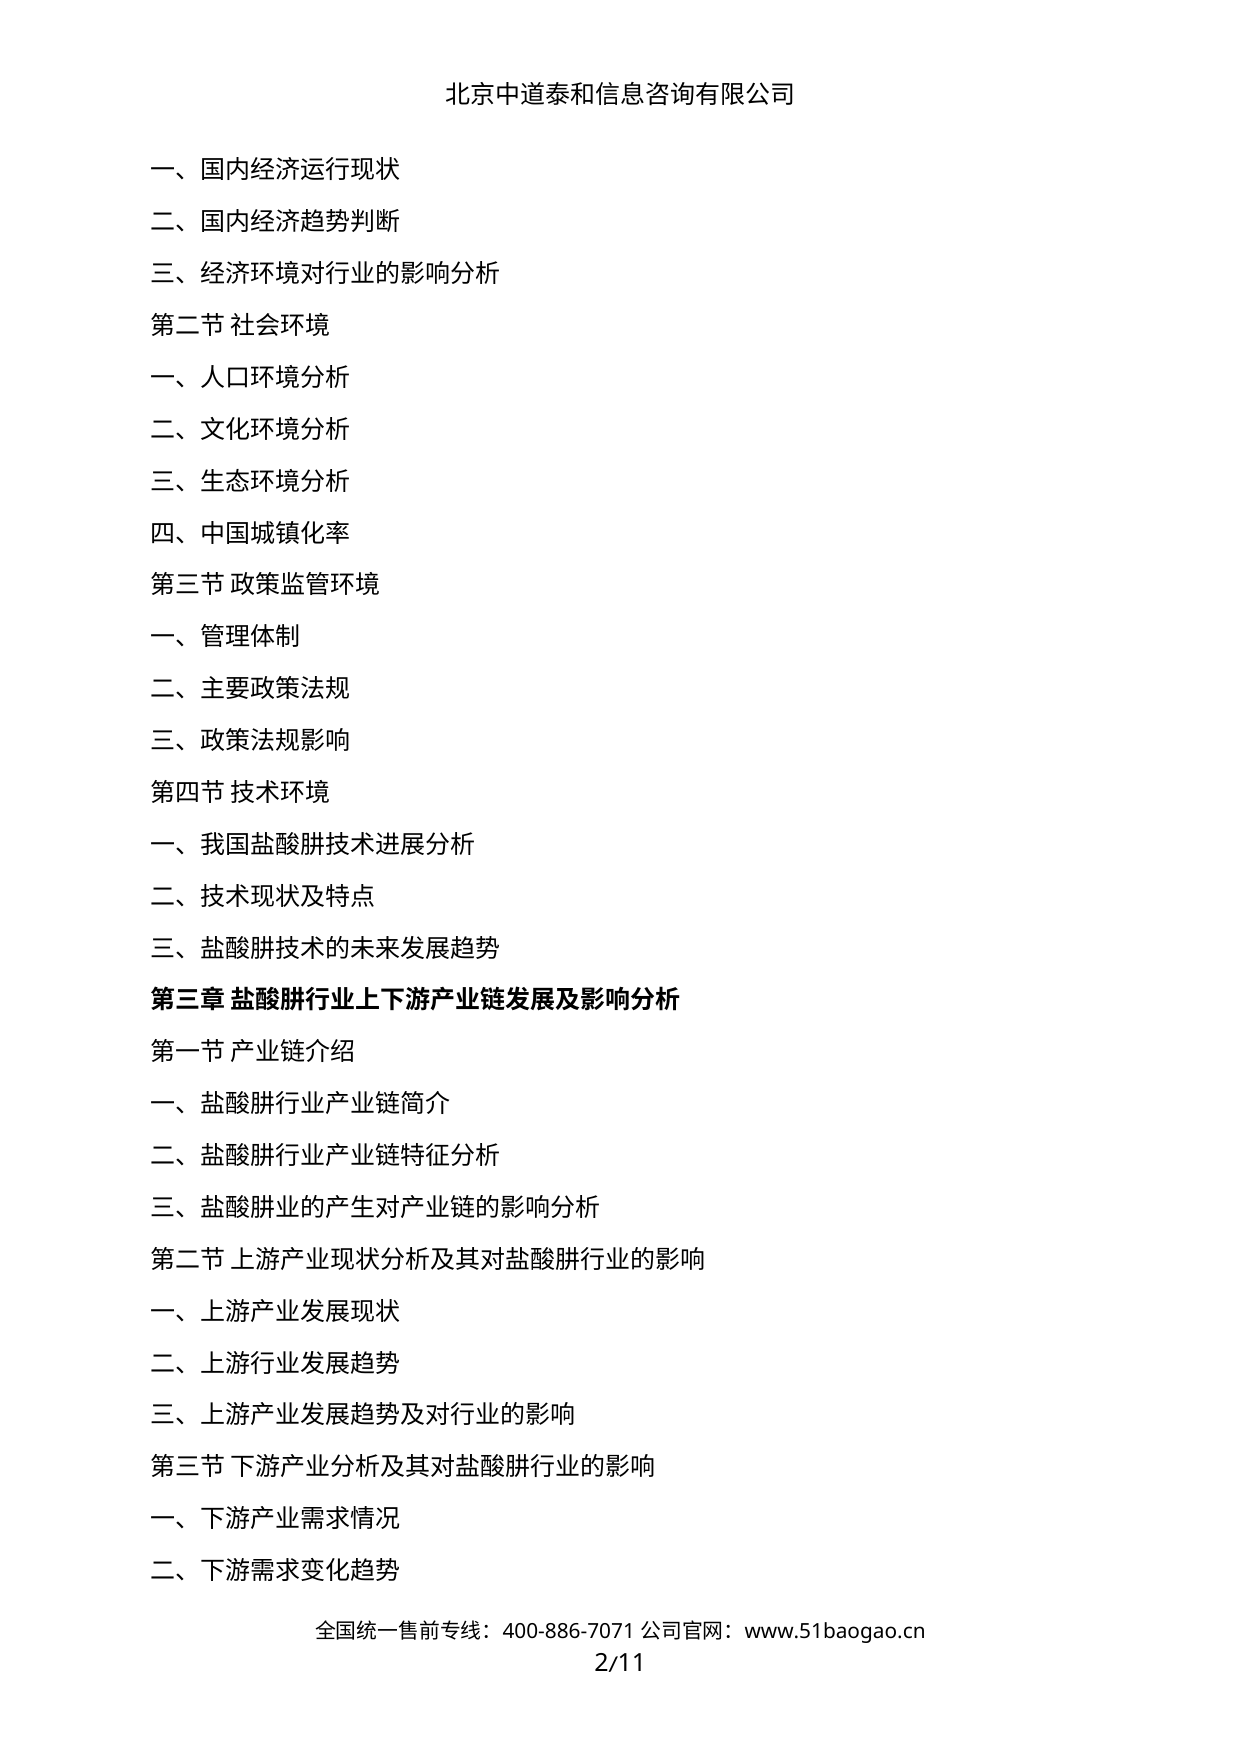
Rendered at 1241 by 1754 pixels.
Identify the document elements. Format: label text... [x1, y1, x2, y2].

text 一、我国盐酸肼技术进展分析 [150, 824, 1090, 861]
text 第四节 技术环境 [150, 772, 1090, 809]
text 二、下游需求变化趋势 [150, 1551, 1090, 1587]
text 第二节 上游产业现状分析及其对盐酸肼行业的影响 [150, 1239, 1090, 1276]
text 第三节 政策监管环境 [150, 565, 1090, 601]
text 一、人口环境分析 [150, 357, 1090, 394]
text 三、经济环境对行业的影响分析 [150, 254, 1090, 290]
text 第三章 盐酸肼行业上下游产业链发展及影响分析 [150, 980, 1090, 1016]
text 三、盐酸肼业的产生对产业链的影响分析 [150, 1187, 1090, 1224]
text 第三节 下游产业分析及其对盐酸肼行业的影响 [150, 1447, 1090, 1483]
text 三、盐酸肼技术的未来发展趋势 [150, 928, 1090, 964]
text 一、下游产业需求情况 [150, 1499, 1090, 1535]
text 三、政策法规影响 [150, 721, 1090, 757]
text 二、国内经济趋势判断 [150, 202, 1090, 238]
text 二、主要政策法规 [150, 669, 1090, 705]
text 二、文化环境分析 [150, 409, 1090, 446]
text 二、盐酸肼行业产业链特征分析 [150, 1136, 1090, 1172]
text 三、生态环境分析 [150, 461, 1090, 497]
text 三、上游产业发展趋势及对行业的影响 [150, 1395, 1090, 1431]
text 四、中国城镇化率 [150, 513, 1090, 549]
text 一、国内经济运行现状 [150, 150, 1090, 186]
text 一、盐酸肼行业产业链简介 [150, 1084, 1090, 1120]
text 第二节 社会环境 [150, 306, 1090, 342]
text 一、管理体制 [150, 617, 1090, 653]
text 一、上游产业发展现状 [150, 1291, 1090, 1327]
text 二、上游行业发展趋势 [150, 1343, 1090, 1379]
text 第一节 产业链介绍 [150, 1032, 1090, 1068]
text 二、技术现状及特点 [150, 876, 1090, 912]
